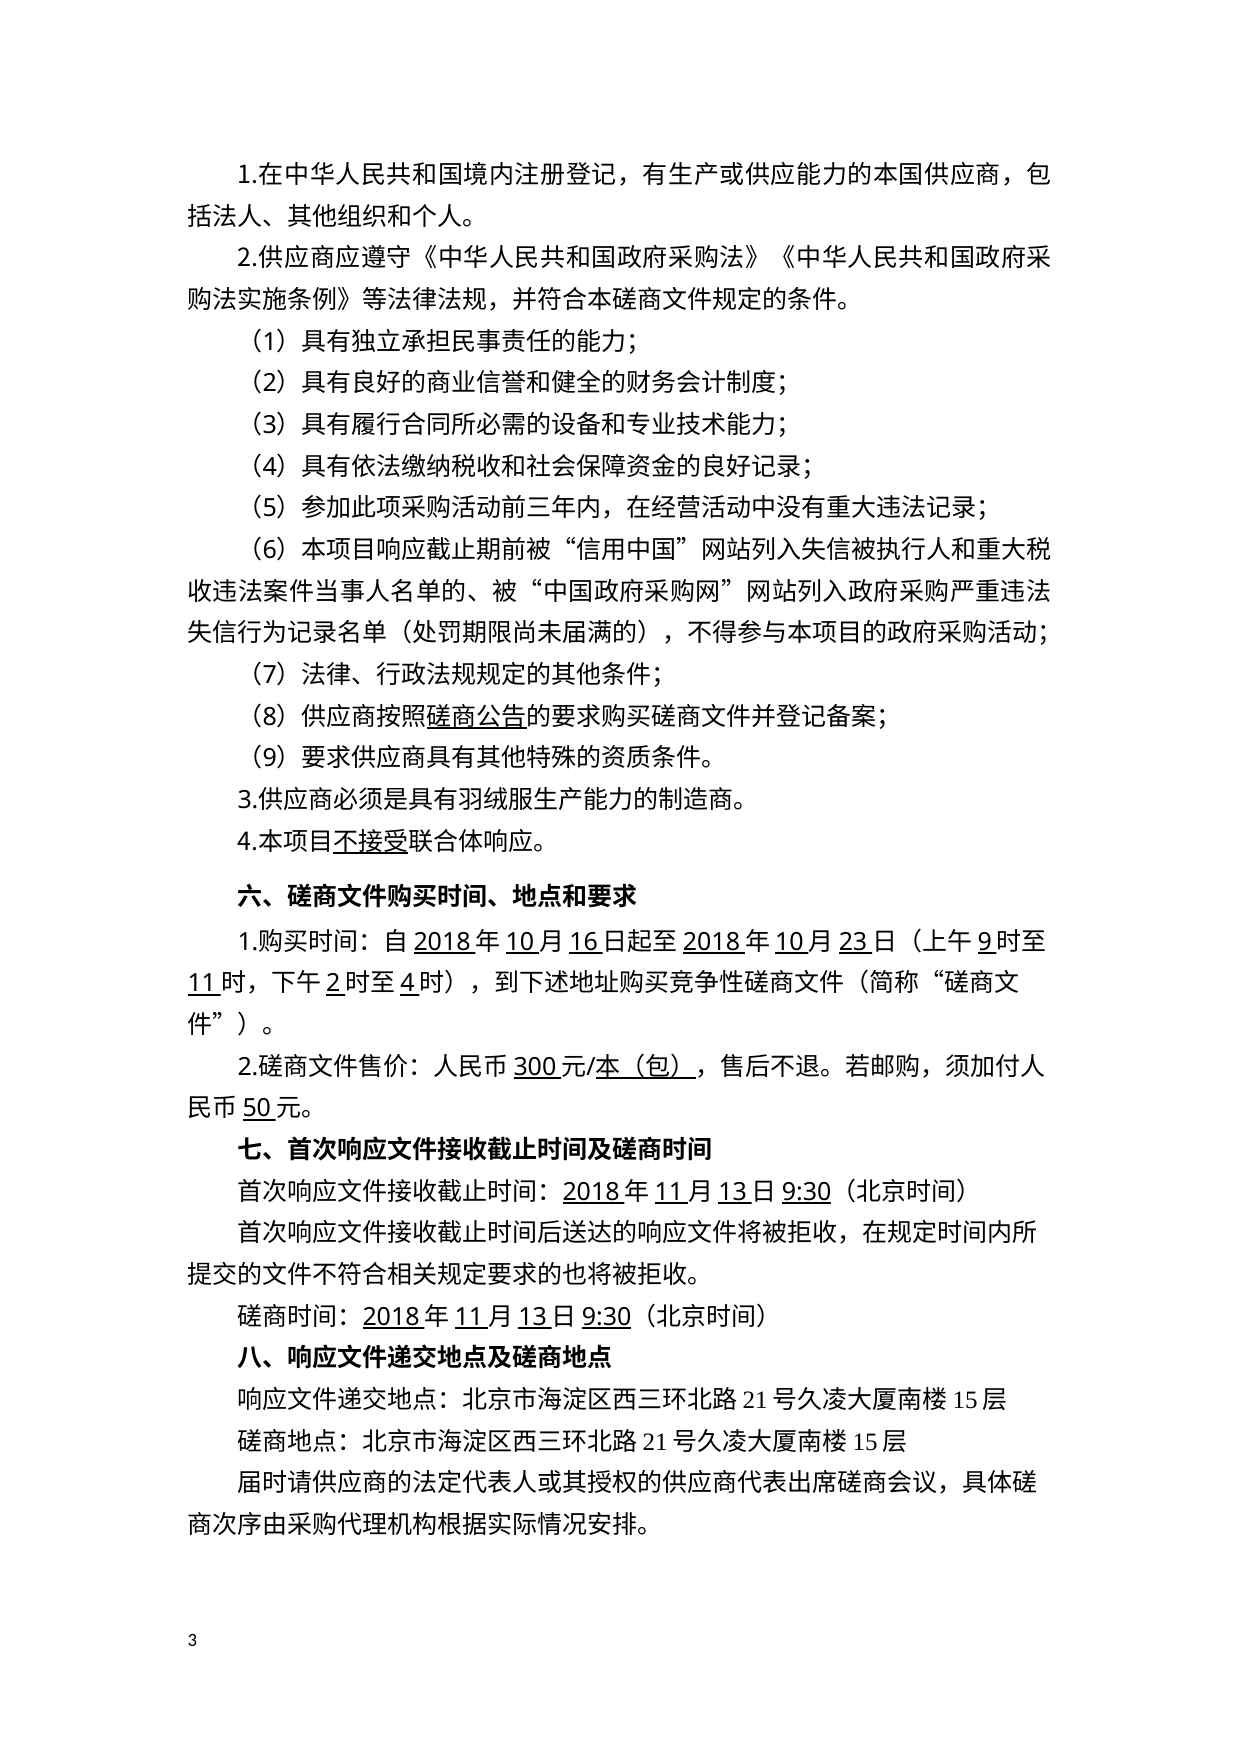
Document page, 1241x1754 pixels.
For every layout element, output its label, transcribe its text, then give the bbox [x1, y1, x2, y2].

text （2）具有良好的商业信誉和健全的财务会计制度； [187, 358, 1053, 400]
text （4）具有依法缴纳税收和社会保障资金的良好记录； [187, 442, 1053, 483]
text 首次响应文件接收截止时间后送达的响应文件将被拒收，在规定时间内所提交的文件不符合相关规定要求的也将被拒收。 [187, 1208, 1053, 1292]
text （3）具有履行合同所必需的设备和专业技术能力； [187, 400, 1053, 442]
text （5）参加此项采购活动前三年内，在经营活动中没有重大违法记录； [187, 483, 1053, 525]
text 1.购买时间：自2018年10月16日起至2018年10月23日（上午9时至11时，下午2时至4时），到下述地址购买竞争性磋商文件（简称“磋商文件”）。 [187, 917, 1053, 1042]
text 磋商地点：北京市海淀区西三环北路21号久凌大厦南楼15层 [187, 1417, 1053, 1458]
text （6）本项目响应截止期前被“信用中国”网站列入失信被执行人和重大税收违法案件当事人名单的、被“中国政府采购网”网站列入政府采购严重违法失信行为记录名单（处罚期限尚未届满的），不得参与本项目的政府采购活动； [187, 525, 1053, 650]
text 六、磋商文件购买时间、地点和要求 [187, 858, 1053, 917]
text 七、首次响应文件接收截止时间及磋商时间 [187, 1125, 1053, 1167]
text 2.供应商应遵守《中华人民共和国政府采购法》《中华人民共和国政府采购法实施条例》等法律法规，并符合本磋商文件规定的条件。 [187, 233, 1053, 317]
text （8）供应商按照磋商公告的要求购买磋商文件并登记备案； [187, 692, 1053, 733]
text 3.供应商必须是具有羽绒服生产能力的制造商。 [187, 775, 1053, 817]
text （7）法律、行政法规规定的其他条件； [187, 650, 1053, 692]
text 磋商时间：2018年11月13日9:30（北京时间） [187, 1292, 1053, 1333]
text 届时请供应商的法定代表人或其授权的供应商代表出席磋商会议，具体磋商次序由采购代理机构根据实际情况安排。 [187, 1458, 1053, 1542]
text 首次响应文件接收截止时间：2018年11月13日9:30（北京时间） [187, 1167, 1053, 1208]
text 八、响应文件递交地点及磋商地点 [187, 1333, 1053, 1375]
text （1）具有独立承担民事责任的能力； [187, 317, 1053, 358]
text 2.磋商文件售价：人民币300元/本（包），售后不退。若邮购，须加付人民币50元。 [187, 1042, 1053, 1125]
text （9）要求供应商具有其他特殊的资质条件。 [187, 733, 1053, 775]
text 4.本项目不接受联合体响应。 [187, 817, 1053, 858]
text 响应文件递交地点：北京市海淀区西三环北路21号久凌大厦南楼15层 [187, 1375, 1053, 1417]
text 1.在中华人民共和国境内注册登记，有生产或供应能力的本国供应商，包括法人、其他组织和个人。 [187, 150, 1053, 233]
